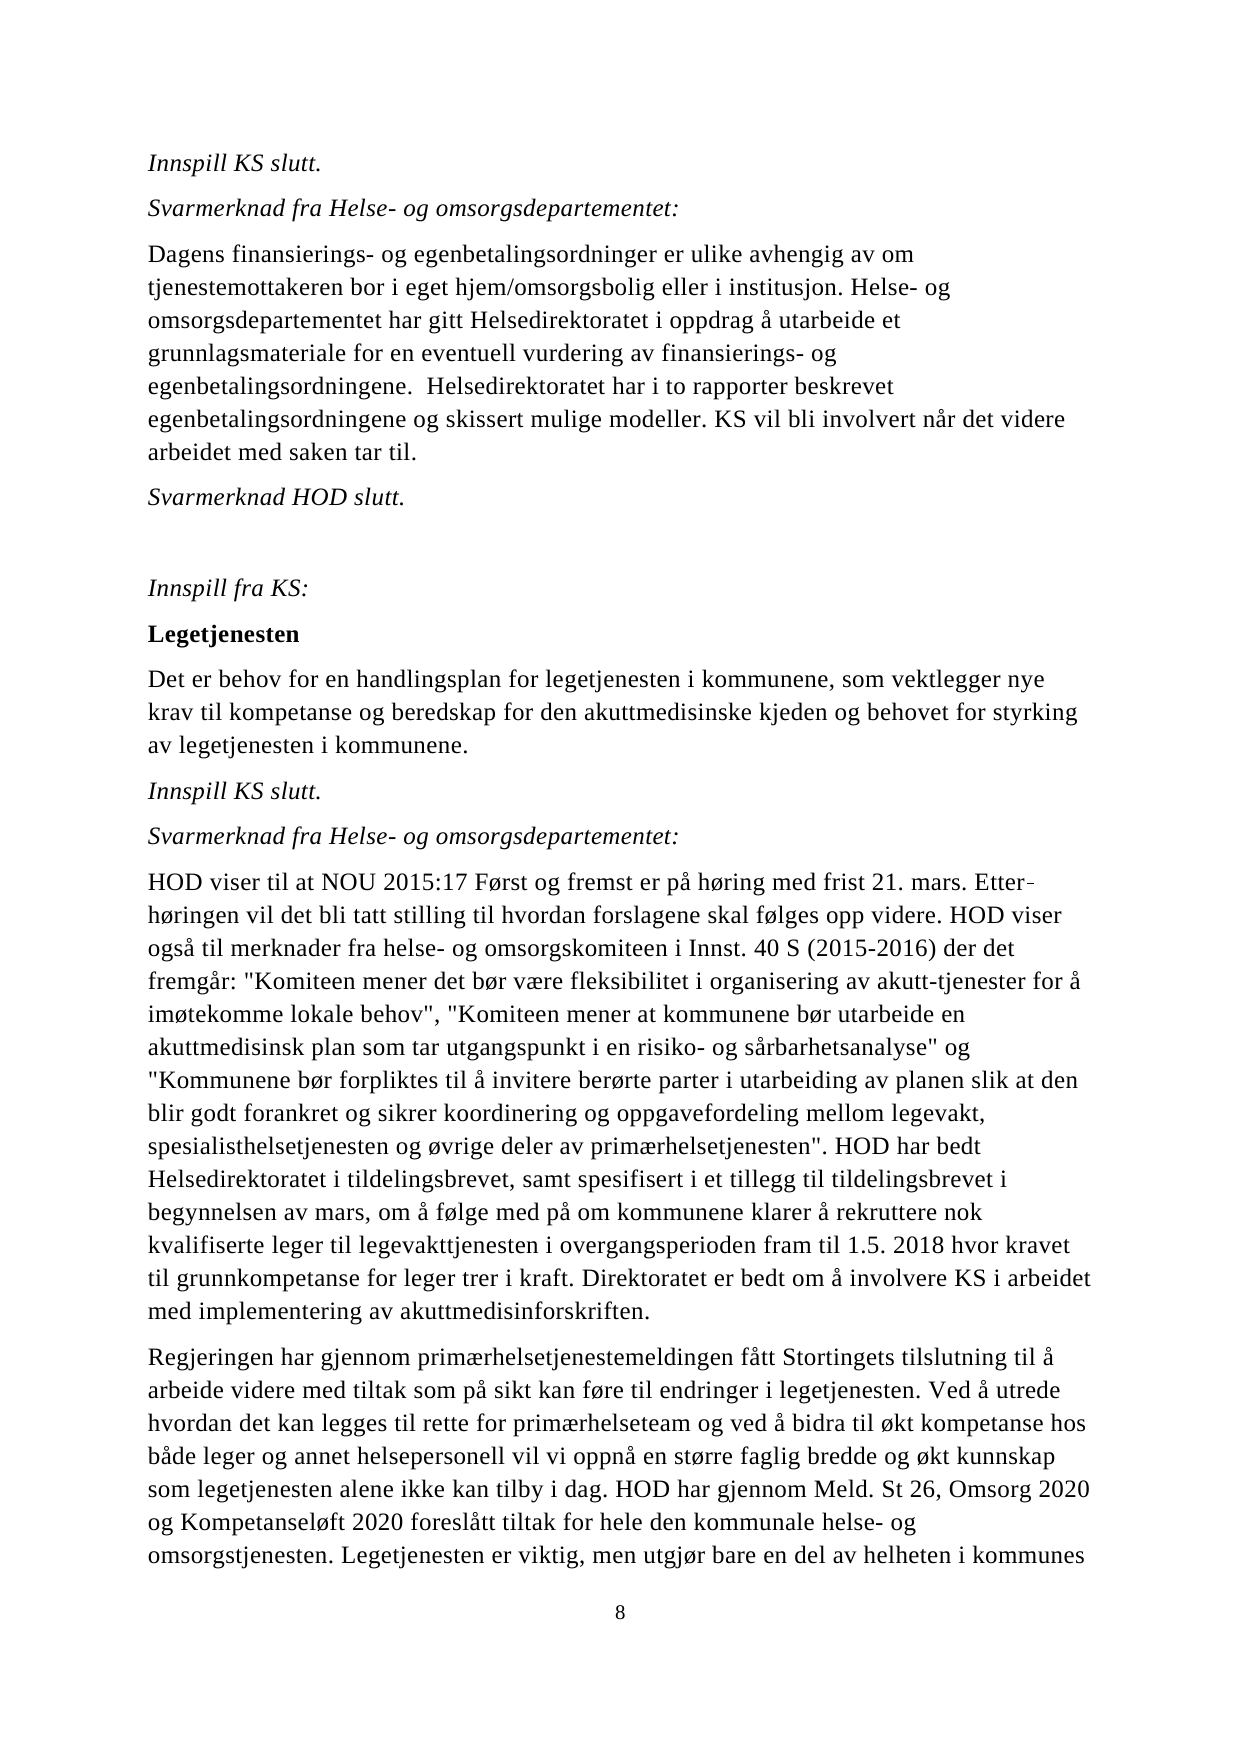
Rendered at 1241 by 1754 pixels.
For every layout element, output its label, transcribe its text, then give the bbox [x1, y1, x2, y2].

text Innspill fra KS: [148, 573, 1093, 602]
text HOD viser til at NOU 2015:17 Først og fremst er på høring med frist 21. mars. Etter høringen vil det bli tatt stilling til hvordan forslagene skal følges opp videre. HOD viser også til merknader fra helse- og omsorgskomiteen i Innst. 40 S (2015-2016) der det fremgår: "Komiteen mener det bør være fleksibilitet i organisering av akutt-tjenester for å imøtekomme lokale behov", "Komiteen mener at kommunene bør utarbeide en akuttmedisinsk plan som tar utgangspunkt i en risiko- og sårbarhetsanalyse" og "Kommunene bør forpliktes til å invitere berørte parter i utarbeiding av planen slik at den blir godt forankret og sikrer koordinering og oppgavefordeling mellom legevakt, spesialisthelsetjenesten og øvrige deler av primærhelsetjenesten". HOD har bedt Helsedirektoratet i tildelingsbrevet, samt spesifisert i et tillegg til tildelingsbrevet i begynnelsen av mars, om å følge med på om kommunene klarer å rekruttere nok kvalifiserte leger til legevakttjenesten i overgangsperioden fram til 1.5. 2018 hvor kravet til grunnkompetanse for leger trer i kraft. Direktoratet er bedt om å involvere KS i arbeidet med implementering av akuttmedisinforskriften. [148, 867, 1093, 1325]
text Dagens finansierings- og egenbetalingsordninger er ulike avhengig av om tjenestemottakeren bor i eget hjem/omsorgsbolig eller i institusjon. Helse- og omsorgsdepartementet har gitt Helsedirektoratet i oppdrag å utarbeide et grunnlagsmateriale for en eventuell vurdering av finansierings- og egenbetalingsordningene. Helsedirektoratet har i to rapporter beskrevet egenbetalingsordningene og skissert mulige modeller. KS vil bli involvert når det videre arbeidet med saken tar til. [148, 239, 1093, 466]
text Svarmerknad fra Helse- og omsorgsdepartementet: [148, 821, 1093, 850]
text Legetjenesten [148, 619, 1093, 648]
text Det er behov for en handlingsplan for legetjenesten i kommunene, som vektlegger nye krav til kompetanse og beredskap for den akuttmedisinske kjeden og behovet for styrking av legetjenesten i kommunene. [148, 664, 1093, 759]
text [148, 1342, 1093, 1569]
text Svarmerknad fra Helse- og omsorgsdepartementet: [148, 193, 1093, 222]
text Svarmerknad HOD slutt. [148, 482, 1093, 511]
text Innspill KS slutt. [148, 148, 1093, 176]
text Innspill KS slutt. [148, 776, 1093, 805]
